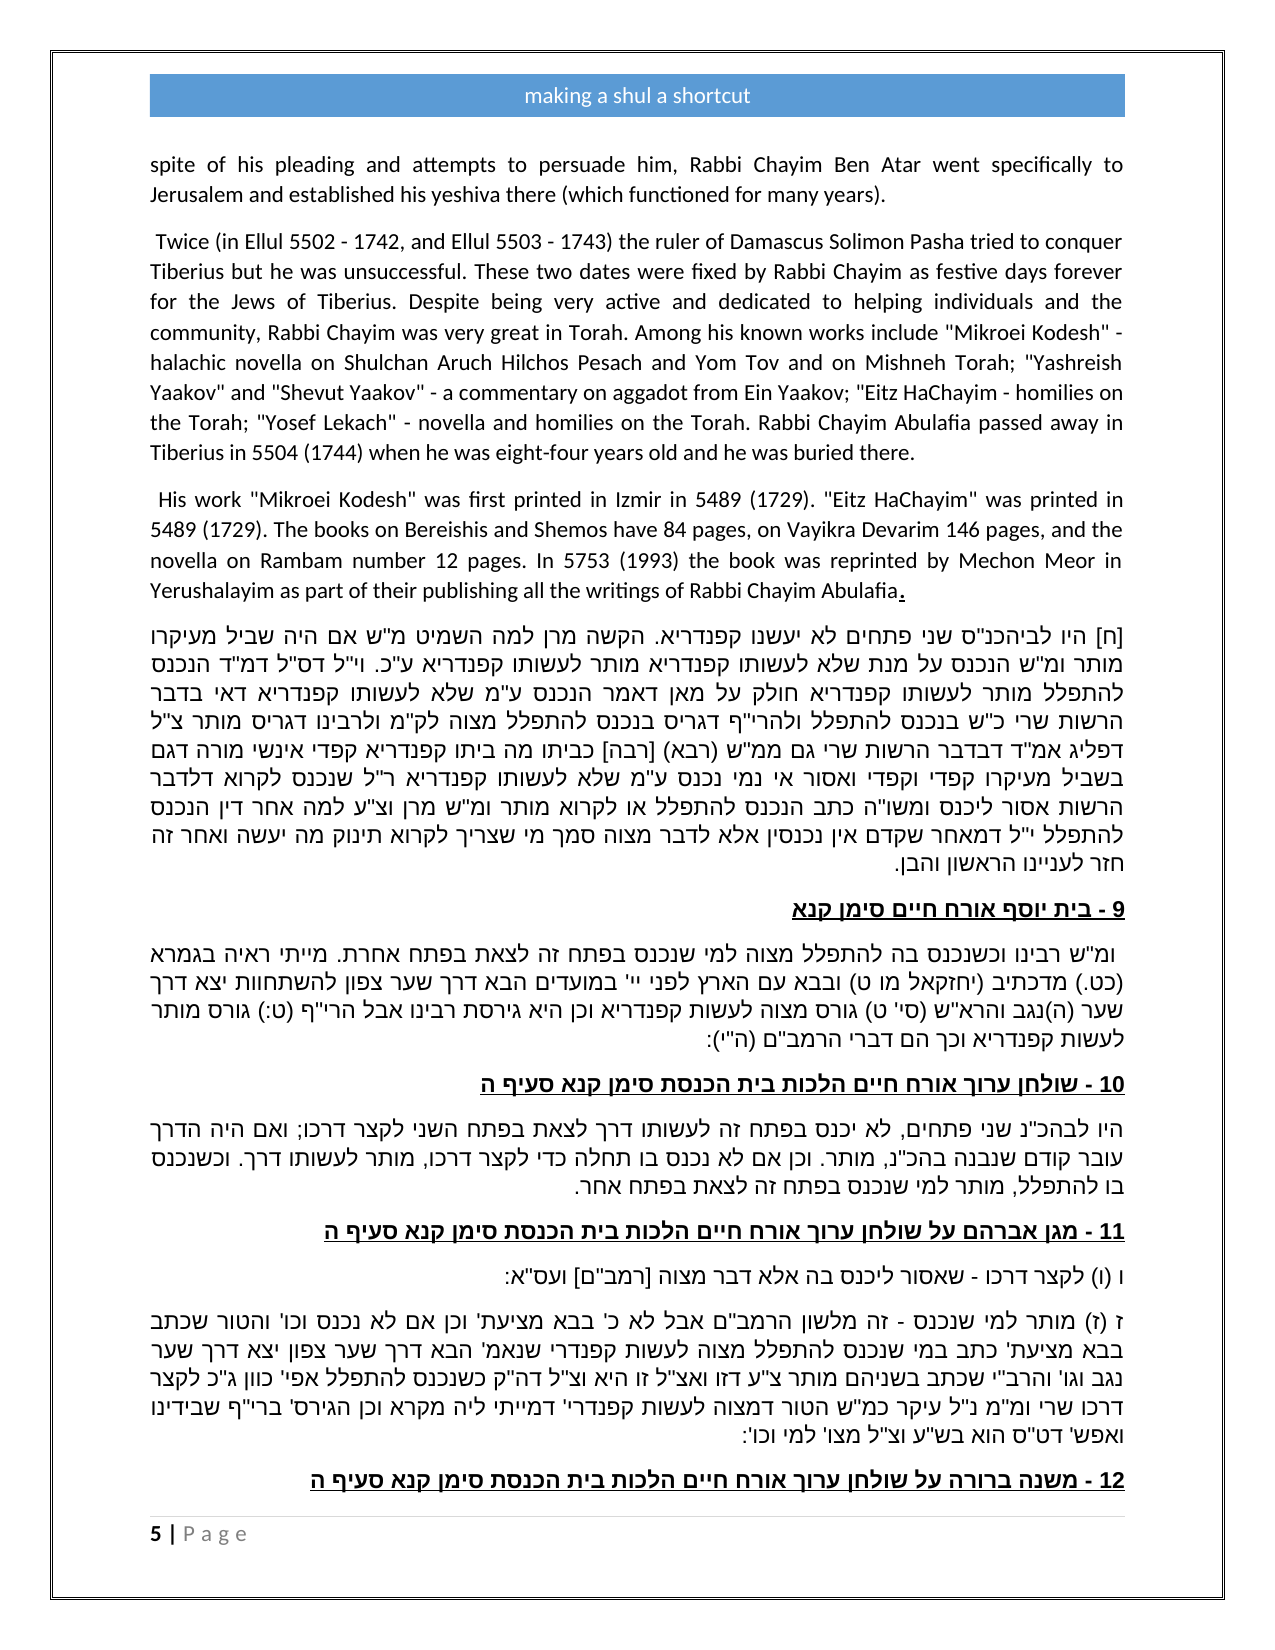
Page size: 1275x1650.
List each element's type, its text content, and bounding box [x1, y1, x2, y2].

text ומ"ש רבינו וכשנכנס בה להתפלל מצוה למי שנכנס בפתח זה לצאת בפתח אחרת. מייתי ראיה בגמרא (כט.) מדכתיב (יחזקאל מו ט) ובבא עם הארץ לפני יי' במועדים הבא דרך שער צפון להשתחוות יצא דרך שער (ה)נגב והרא"ש (סי' ט) גורס מצוה לעשות קפנדריא וכן היא גירסת רבינו אבל הרי"ף (ט:) גורס מותר לעשות קפנדריא וכך הם דברי הרמב"ם (ה"י): [150, 941, 1125, 1052]
text ו (ו) לקצר דרכו - שאסור ליכנס בה אלא דבר מצוה [רמב"ם] ועס"א: [150, 1263, 1125, 1289]
text [ח] היו לביהכנ"ס שני פתחים לא יעשנו קפנדריא. הקשה מרן למה השמיט מ"ש אם היה שביל מעיקרו מותר ומ"ש הנכנס על מנת שלא לעשותו קפנדריא מותר לעשותו קפנדריא ע"כ. וי"ל דס"ל דמ"ד הנכנס להתפלל מותר לעשותו קפנדריא חולק על מאן דאמר הנכנס ע"מ שלא לעשותו קפנדריא דאי בדבר הרשות שרי כ"ש בנכנס להתפלל ולהרי"ף דגריס בנכנס להתפלל מצוה לק"מ ולרבינו דגריס מותר צ"ל דפליג אמ"ד דבדבר הרשות שרי גם ממ"ש (רבא) [רבה] כביתו מה ביתו קפנדריא קפדי אינשי מורה דגם בשביל מעיקרו קפדי וקפדי ואסור אי נמי נכנס ע"מ שלא לעשותו קפנדריא ר"ל שנכנס לקרוא דלדבר הרשות אסור ליכנס ומשו"ה כתב הנכנס להתפלל או לקרוא מותר ומ"ש מרן וצ"ע למה אחר דין הנכנס להתפלל י"ל דמאחר שקדם אין נכנסין אלא לדבר מצוה סמך מי שצריך לקרוא תינוק מה יעשה ואחר זה חזר לעניינו הראשון והבן. [150, 623, 1125, 877]
text His work "Mikroei Kodesh" was first printed in Izmir in 5489 (1729). "Eitz HaChayim" was printed in 5489 (1729). The books on Bereishis and Shemos have 84 pages, on Vayikra Devarim 146 pages, and the novella on Rambam number 12 pages. In 5753 (1993) the book was reprinted by Mechon Meor in Yerushalayim as part of their publishing all the writings of Rabbi Chayim Abulafia. [150, 485, 1125, 604]
text 9 - בית יוסף אורח חיים סימן קנא [150, 896, 1125, 922]
text 10 - שולחן ערוך אורח חיים הלכות בית הכנסת סימן קנא סעיף ה [150, 1071, 1125, 1097]
text 11 - מגן אברהם על שולחן ערוך אורח חיים הלכות בית הכנסת סימן קנא סעיף ה [150, 1218, 1125, 1244]
text 12 - משנה ברורה על שולחן ערוך אורח חיים הלכות בית הכנסת סימן קנא סעיף ה [150, 1467, 1125, 1493]
text ז (ז) מותר למי שנכנס - זה מלשון הרמב"ם אבל לא כ' בבא מציעת' וכן אם לא נכנס וכו' והטור שכתב בבא מציעת' כתב במי שנכנס להתפלל מצוה לעשות קפנדרי שנאמ' הבא דרך שער צפון יצא דרך שער נגב וגו' והרב"י שכתב בשניהם מותר צ"ע דזו ואצ"ל זו היא וצ"ל דה"ק כשנכנס להתפלל אפי' כוון ג"כ לקצר דרכו שרי ומ"מ נ"ל עיקר כמ"ש הטור דמצוה לעשות קפנדרי' דמייתי ליה מקרא וכן הגירס' ברי"ף שבידינו ואפש' דט"ס הוא בש"ע וצ"ל מצו' למי וכו': [150, 1308, 1125, 1448]
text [150, 150, 1125, 208]
text היו לבהכ"נ שני פתחים, לא יכנס בפתח זה לעשותו דרך לצאת בפתח השני לקצר דרכו; ואם היה הדרך עובר קודם שנבנה בהכ"נ, מותר. וכן אם לא נכנס בו תחלה כדי לקצר דרכו, מותר לעשותו דרך. וכשנכנס בו להתפלל, מותר למי שנכנס בפתח זה לצאת בפתח אחר. [150, 1116, 1125, 1199]
text Twice (in Ellul 5502 - 1742, and Ellul 5503 - 1743) the ruler of Damascus Solimon Pasha tried to conquer Tiberius but he was unsuccessful. These two dates were fixed by Rabbi Chayim as festive days forever for the Jews of Tiberius. Despite being very active and dedicated to helping individuals and the community, Rabbi Chayim was very great in Torah. Among his known works include "Mikroei Kodesh" - halachic novella on Shulchan Aruch Hilchos Pesach and Yom Tov and on Mishneh Torah; "Yashreish Yaakov" and "Shevut Yaakov" - a commentary on aggadot from Ein Yaakov; "Eitz HaChayim - homilies on the Torah; "Yosef Lekach" - novella and homilies on the Torah. Rabbi Chayim Abulafia passed away in Tiberius in 5504 (1744) when he was eight-four years old and he was buried there. [150, 227, 1125, 467]
